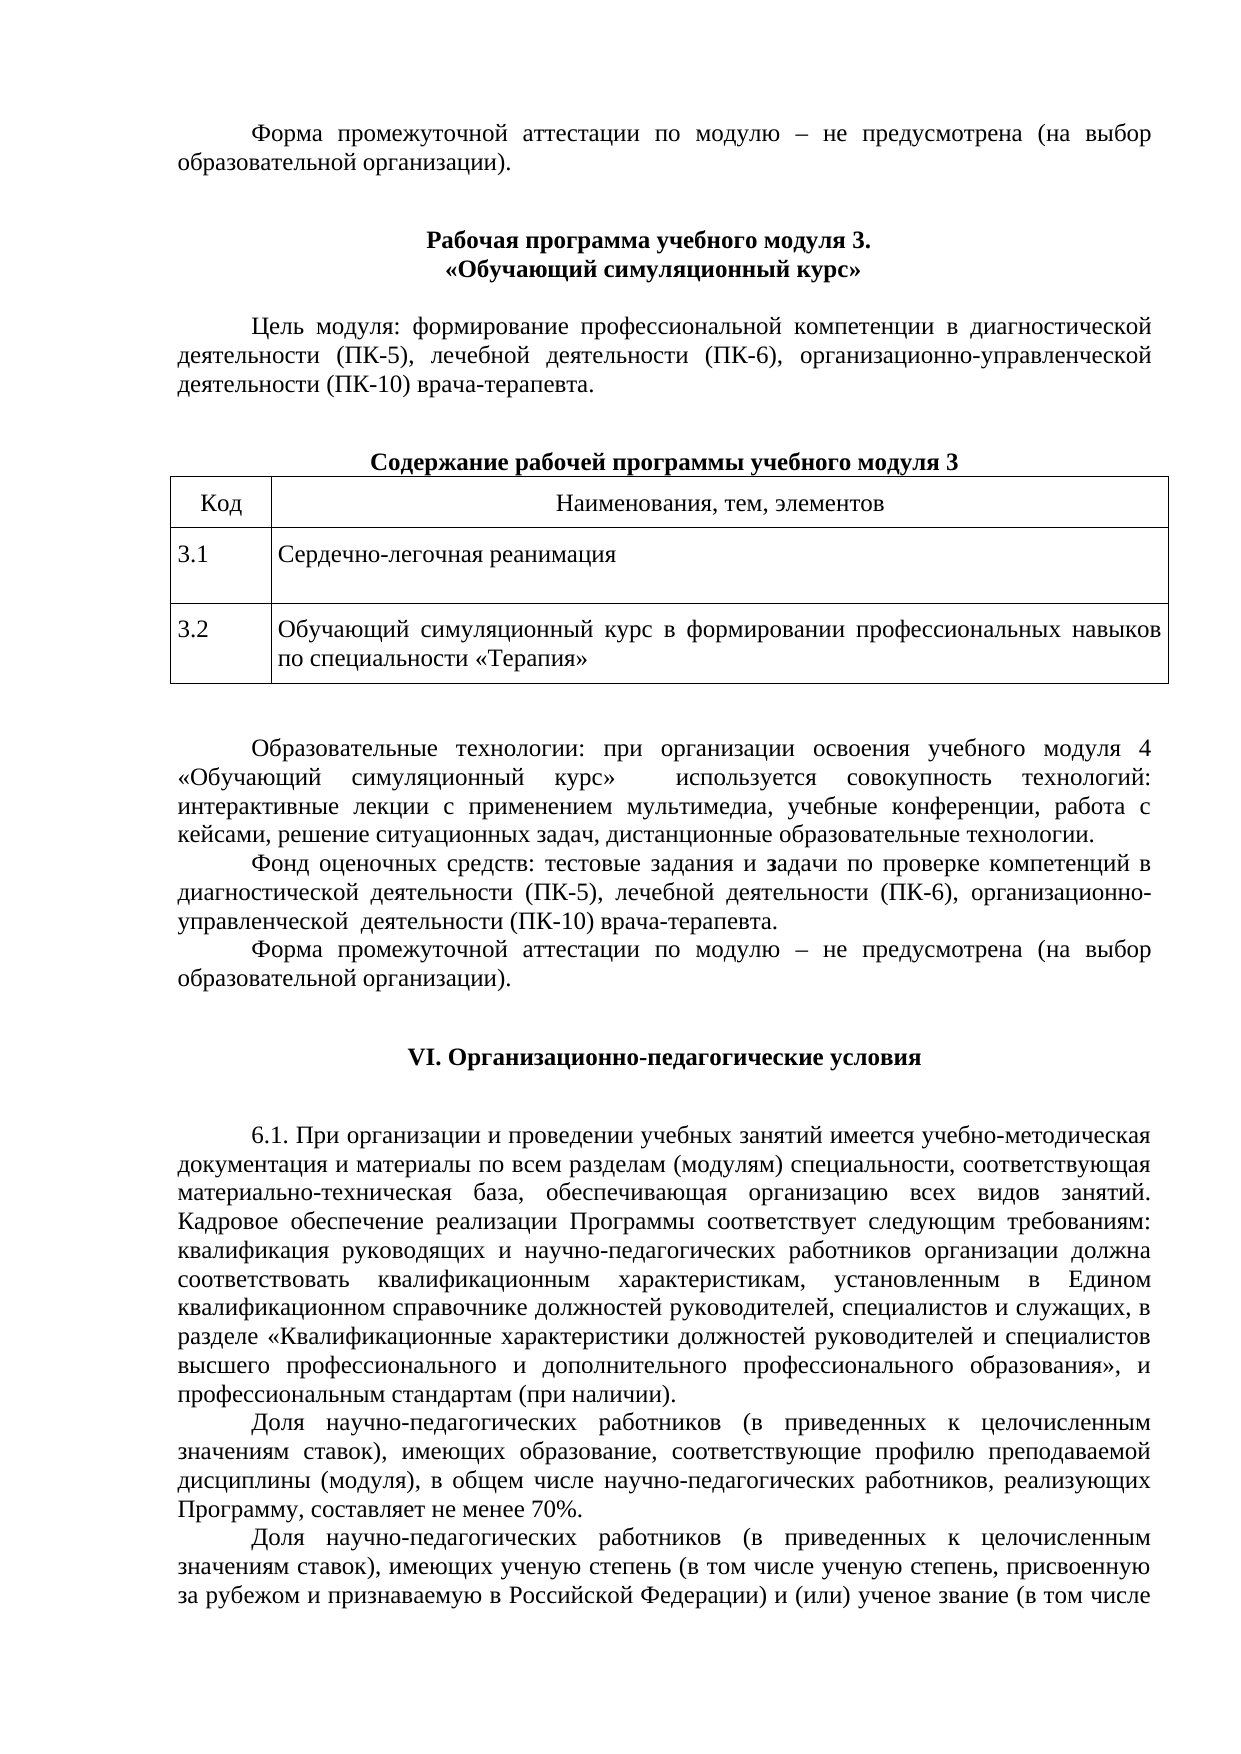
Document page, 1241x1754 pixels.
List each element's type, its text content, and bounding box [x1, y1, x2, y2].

text Рабочая программа учебного модуля 3. [177, 225, 1152, 254]
text Форма промежуточной аттестации по модулю – не предусмотрена (на выбор образовательной организации). [177, 118, 1152, 176]
text Доля научно-педагогических работников (в приведенных к целочисленным значениям ставок), имеющих образование, соответствующие профилю преподаваемой дисциплины (модуля), в общем числе научно-педагогических работников, реализующих Программу, составляет не менее 70%. [177, 1407, 1152, 1522]
text Образовательные технологии: при организации освоения учебного модуля 4 «Обучающий симуляционный курс» используется совокупность технологий: интерактивные лекции с применением мультимедиа, учебные конференции, работа с кейсами, решение ситуационных задач, дистанционные образовательные технологии. [177, 733, 1152, 848]
table_cell 3.1 [171, 528, 271, 603]
text Фонд оценочных средств: тестовые задания и задачи по проверке компетенций в диагностической деятельности (ПК-5), лечебной деятельности (ПК-6), организационно-управленческой деятельности (ПК-10) врача-терапевта. [177, 848, 1152, 934]
text Цель модуля: формирование профессиональной компетенции в диагностической деятельности (ПК-5), лечебной деятельности (ПК-6), организационно-управленческой деятельности (ПК-10) врача-терапевта. [177, 311, 1152, 398]
table_cell Сердечно-легочная реанимация [272, 528, 1168, 603]
table_header Наименования, тем, элементов [272, 477, 1168, 527]
text Форма промежуточной аттестации по модулю – не предусмотрена (на выбор образовательной организации). [177, 934, 1152, 992]
text 6.1. При организации и проведении учебных занятий имеется учебно-методическая документация и материалы по всем разделам (модулям) специальности, соответствующая материально-техническая база, обеспечивающая организацию всех видов занятий. Кадровое обеспечение реализации Программы соответствует следующим требованиям: квалификация руководящих и научно-педагогических работников организации должна соответствовать квалификационным характеристикам, установленным в Едином квалификационном справочнике должностей руководителей, специалистов и служащих, в разделе «Квалификационные характеристики должностей руководителей и специалистов высшего профессионального и дополнительного профессионального образования», и профессиональным стандартам (при наличии). [177, 1120, 1152, 1407]
table_header Код [171, 477, 271, 527]
text «Обучающий симуляционный курс» [177, 254, 1152, 283]
text VI. Организационно-педагогические условия [177, 1042, 1152, 1070]
text Содержание рабочей программы учебного модуля 3 [177, 447, 1152, 476]
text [177, 1522, 1152, 1609]
table_cell 3.2 [171, 604, 271, 683]
table_cell Обучающий симуляционный курс в формировании профессиональных навыков по специальности «Терапия» [272, 604, 1168, 683]
